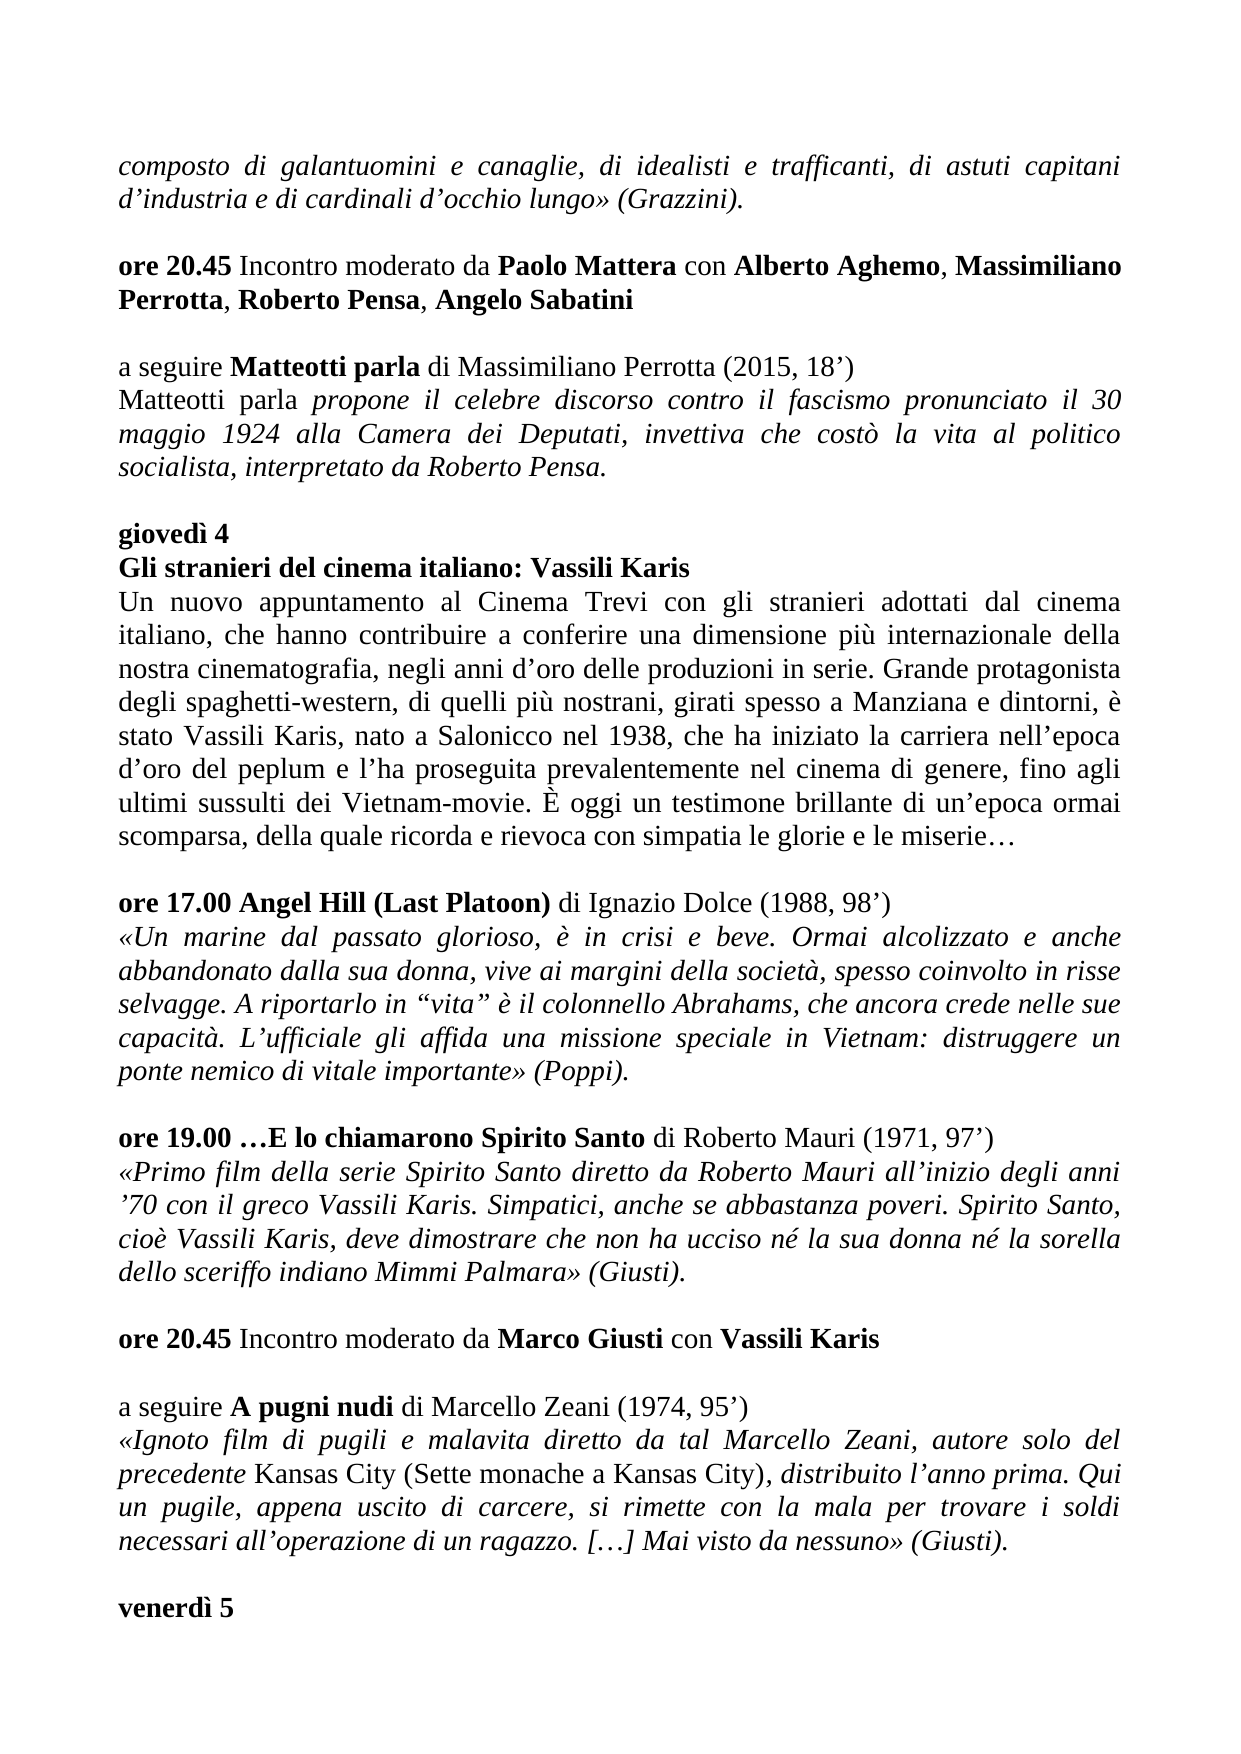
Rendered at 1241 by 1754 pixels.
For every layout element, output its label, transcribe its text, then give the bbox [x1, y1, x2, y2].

text «Primo film della serie Spirito Santo diretto da Roberto Mauri all’inizio degli anni ’70 con il greco Vassili Karis. Simpatici, anche se abbastanza poveri. Spirito Santo, cioè Vassili Karis, deve dimostrare che non ha ucciso né la sua donna né la sorella dello sceriffo indiano Mimmi Palmara» (Giusti). [118, 1154, 1122, 1288]
text Un nuovo appuntamento al Cinema Trevi con gli stranieri adottati dal cinema italiano, che hanno contribuire a conferire una dimensione più internazionale della nostra cinematografia, negli anni d’oro delle produzioni in serie. Grande protagonista degli spaghetti-western, di quelli più nostrani, girati spesso a Manziana e dintorni, è stato Vassili Karis, nato a Salonicco nel 1938, che ha iniziato la carriera nell’epoca d’oro del peplum e l’ha proseguita prevalentemente nel cinema di genere, fino agli ultimi sussulti dei Vietnam-movie. È oggi un testimone brillante di un’epoca ormai scomparsa, della quale ricorda e rievoca con simpatia le glorie e le miserie… [118, 584, 1122, 852]
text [118, 148, 1122, 215]
text venerdì 5 [118, 1590, 1122, 1623]
text ore 20.45 Incontro moderato da Marco Giusti con Vassili Karis [118, 1322, 1122, 1355]
text «Un marine dal passato glorioso, è in crisi e beve. Ormai alcolizzato e anche abbandonato dalla sua donna, vive ai margini della società, spesso coinvolto in risse selvagge. A riportarlo in “vita” è il colonnello Abrahams, che ancora crede nelle sue capacità. L’ufficiale gli affida una missione speciale in Vietnam: distruggere un ponte nemico di vitale importante» (Poppi). [118, 919, 1122, 1087]
text giovedì 4 [118, 517, 1122, 550]
text a seguire Matteotti parla di Massimiliano Perrotta (2015, 18’) [118, 349, 1122, 382]
text ore 19.00 …E lo chiamarono Spirito Santo di Roberto Mauri (1971, 97’) [118, 1120, 1122, 1154]
text Gli stranieri del cinema italiano: Vassili Karis [118, 550, 1122, 584]
text a seguire A pugni nudi di Marcello Zeani (1974, 95’) [118, 1389, 1122, 1422]
text «Ignoto film di pugili e malavita diretto da tal Marcello Zeani, autore solo del precedente Kansas City (Sette monache a Kansas City), distribuito l’anno prima. Qui un pugile, appena uscito di carcere, si rimette con la mala per trovare i soldi necessari all’operazione di un ragazzo. […] Mai visto da nessuno» (Giusti). [118, 1422, 1122, 1556]
text Matteotti parla propone il celebre discorso contro il fascismo pronunciato il 30 maggio 1924 alla Camera dei Deputati, invettiva che costò la vita al politico socialista, interpretato da Roberto Pensa. [118, 382, 1122, 483]
text ore 17.00 Angel Hill (Last Platoon) di Ignazio Dolce (1988, 98’) [118, 886, 1122, 919]
text ore 20.45 Incontro moderato da Paolo Mattera con Alberto Aghemo, Massimiliano Perrotta, Roberto Pensa, Angelo Sabatini [118, 248, 1122, 315]
